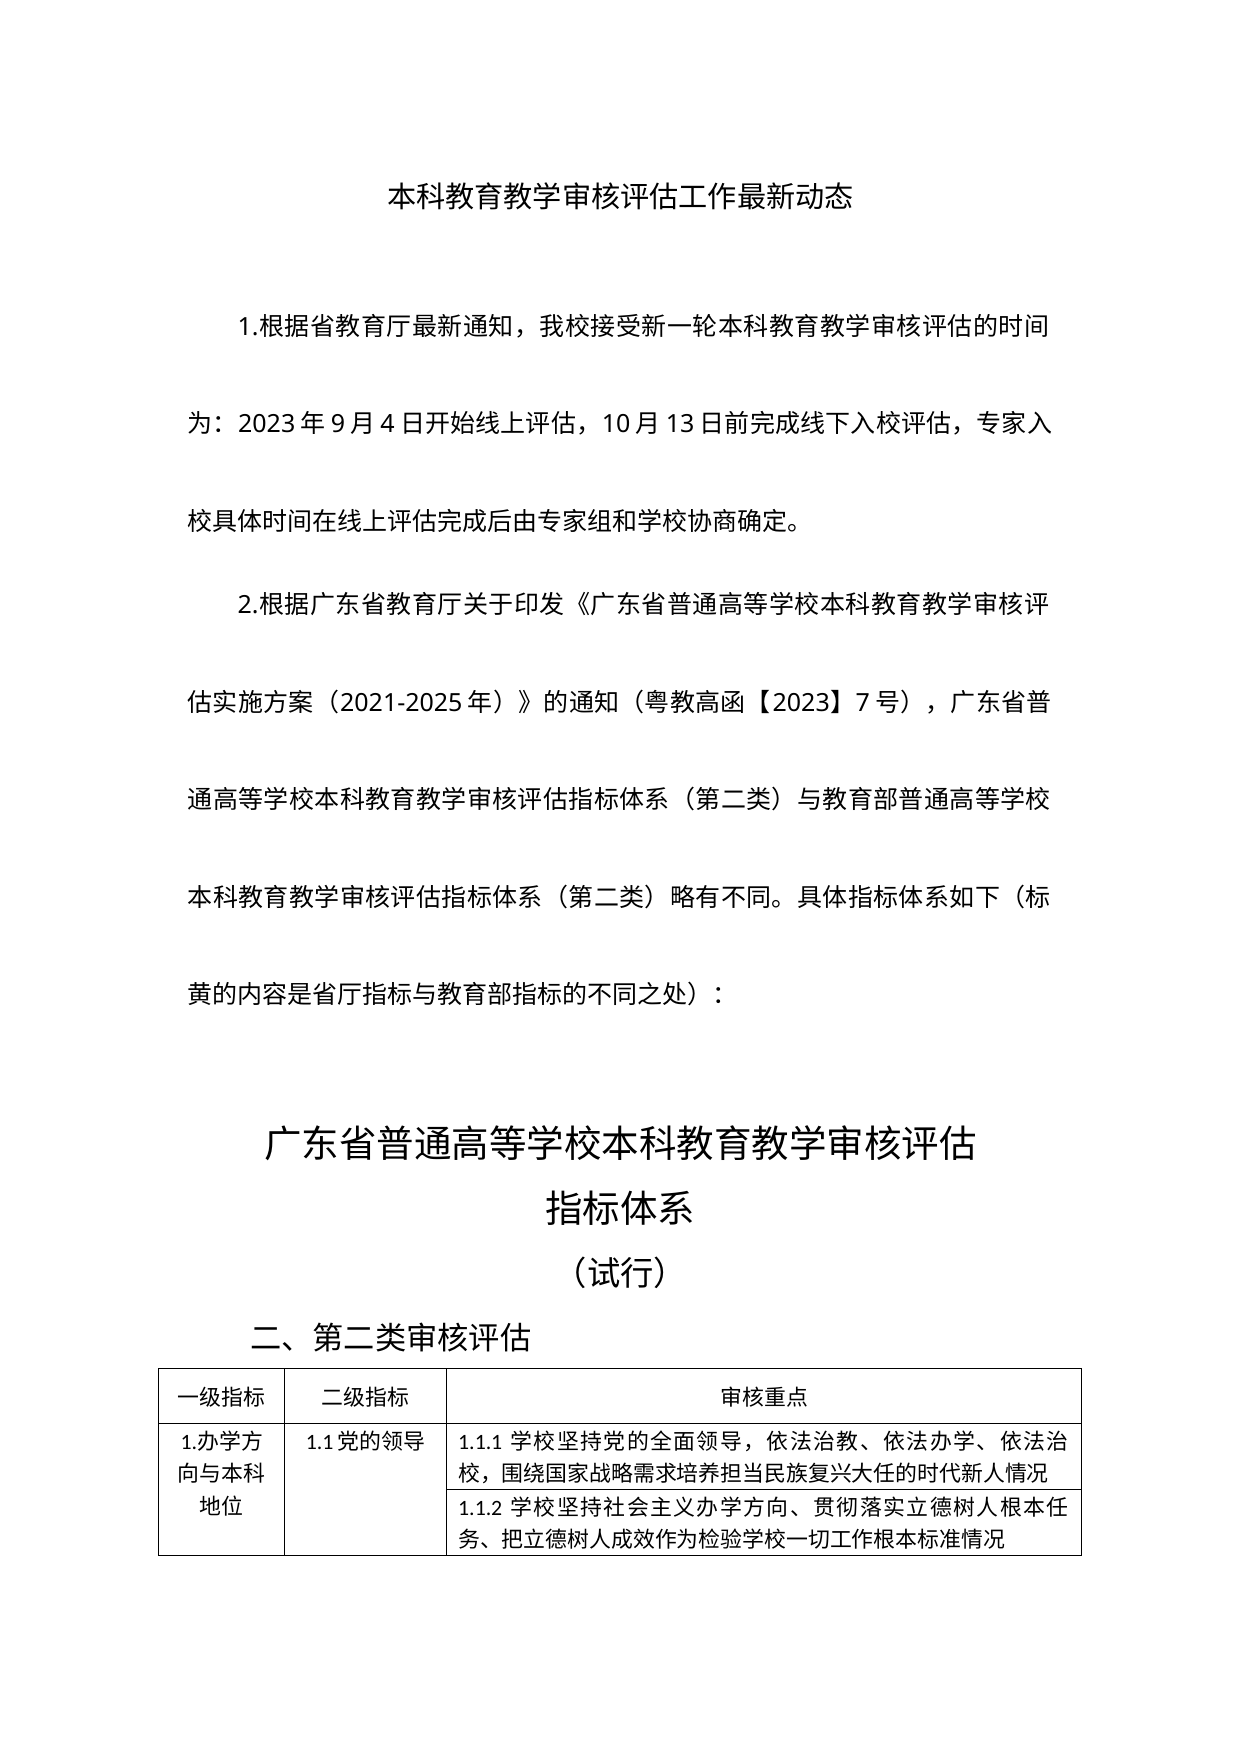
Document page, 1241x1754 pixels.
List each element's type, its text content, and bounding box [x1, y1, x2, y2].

table_header 审核重点 [447, 1369, 1081, 1422]
text 广东省普通高等学校本科教育教学审核评估 [187, 1108, 1053, 1173]
text 2.根据广东省教育厅关于印发《广东省普通高等学校本科教育教学审核评估实施方案（2021-2025年）》的通知（粤教高函【2023】7号），广东省普通高等学校本科教育教学审核评估指标体系（第二类）与教育部普通高等学校本科教育教学审核评估指标体系（第二类）略有不同。具体指标体系如下（标黄的内容是省厅指标与教育部指标的不同之处）： [187, 570, 1053, 1025]
text 二、第二类审核评估 [187, 1303, 1053, 1368]
table_cell 1.1党的领导 [285, 1424, 446, 1554]
table_cell 1.办学方向与本科地位 [159, 1424, 284, 1554]
table_header 一级指标 [159, 1369, 284, 1422]
text 本科教育教学审核评估工作最新动态 [187, 162, 1053, 227]
table_header 二级指标 [285, 1369, 446, 1422]
text （试行） [187, 1238, 1053, 1303]
text 指标体系 [187, 1173, 1053, 1238]
text 1.根据省教育厅最新通知，我校接受新一轮本科教育教学审核评估的时间为：2023年9月4日开始线上评估，10月13日前完成线下入校评估，专家入校具体时间在线上评估完成后由专家组和学校协商确定。 [187, 292, 1053, 552]
table_cell 1.1.2 学校坚持社会主义办学方向、贯彻落实立德树人根本任务、把立德树人成效作为检验学校一切工作根本标准情况 [447, 1490, 1081, 1554]
table_cell 1.1.1 学校坚持党的全面领导，依法治教、依法办学、依法治校，围绕国家战略需求培养担当民族复兴大任的时代新人情况 [447, 1424, 1081, 1488]
